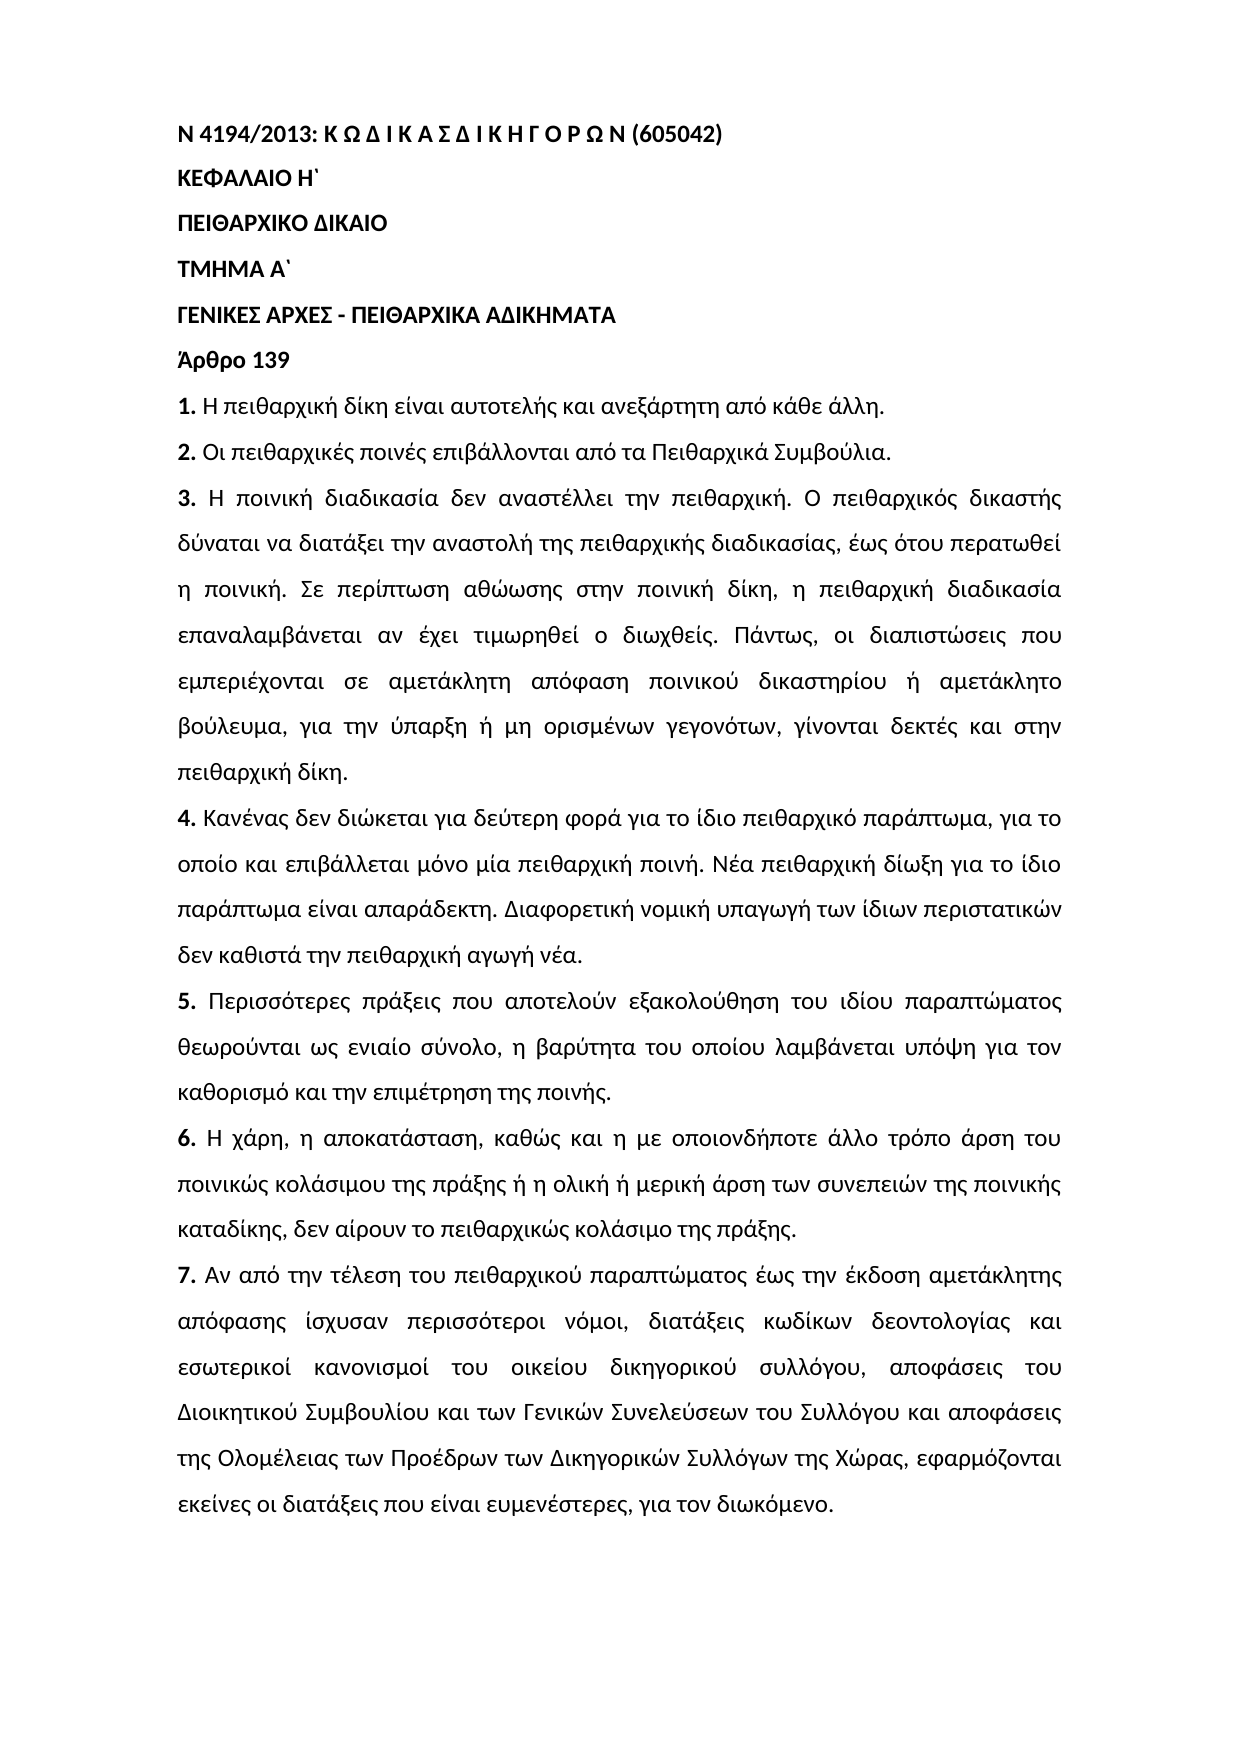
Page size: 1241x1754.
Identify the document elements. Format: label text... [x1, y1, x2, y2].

text 3. Η ποινική διαδικασία δεν αναστέλλει την πειθαρχική. Ο πειθαρχικός δικαστής δύναται να διατάξει την αναστολή της πειθαρχικής διαδικασίας, έως ότου περατωθεί η ποινική. Σε περίπτωση αθώωσης στην ποινική δίκη, η πειθαρχική διαδικασία επαναλαμβάνεται αν έχει τιμωρηθεί ο διωχθείς. Πάντως, οι διαπιστώσεις που εμπεριέχονται σε αμετάκλητη απόφαση ποινικού δικαστηρίου ή αμετάκλητο βούλευμα, για την ύπαρξη ή μη ορισμένων γεγονότων, γίνονται δεκτές και στην πειθαρχική δίκη. [177, 482, 1063, 787]
text 1. Η πειθαρχική δίκη είναι αυτοτελής και ανεξάρτητη από κάθε άλλη. [177, 390, 1063, 421]
text ΓΕΝΙΚΕΣ ΑΡΧΕΣ - ΠΕΙΘΑΡΧΙΚΑ ΑΔΙΚΗΜΑΤΑ [177, 299, 1063, 329]
text ΤΜΗΜΑ Α` [177, 253, 1063, 284]
text ΚΕΦΑΛΑΙΟ Η` [177, 162, 1063, 192]
text Άρθρο 139 [177, 345, 1063, 375]
text 4. Κανένας δεν διώκεται για δεύτερη φορά για το ίδιο πειθαρχικό παράπτωμα, για το οποίο και επιβάλλεται μόνο μία πειθαρχική ποινή. Νέα πειθαρχική δίωξη για το ίδιο παράπτωμα είναι απαράδεκτη. Διαφορετική νομική υπαγωγή των ίδιων περιστατικών δεν καθιστά την πειθαρχική αγωγή νέα. [177, 802, 1063, 970]
text 6. Η χάρη, η αποκατάσταση, καθώς και η με οποιονδήποτε άλλο τρόπο άρση του ποινικώς κολάσιμου της πράξης ή η ολική ή μερική άρση των συνεπειών της ποινικής καταδίκης, δεν αίρουν το πειθαρχικώς κολάσιμο της πράξης. [177, 1122, 1063, 1244]
text 5. Περισσότερες πράξεις που αποτελούν εξακολούθηση του ιδίου παραπτώματος θεωρούνται ως ενιαίο σύνολο, η βαρύτητα του οποίου λαμβάνεται υπόψη για τον καθορισμό και την επιμέτρηση της ποινής. [177, 985, 1063, 1107]
text 7. Αν από την τέλεση του πειθαρχικού παραπτώματος έως την έκδοση αμετάκλητης απόφασης ίσχυσαν περισσότεροι νόμοι, διατάξεις κωδίκων δεοντολογίας και εσωτερικοί κανονισμοί του οικείου δικηγορικού συλλόγου, αποφάσεις του Διοικητικού Συμβουλίου και των Γενικών Συνελεύσεων του Συλλόγου και αποφάσεις της Ολομέλειας των Προέδρων των Δικηγορικών Συλλόγων της Χώρας, εφαρμόζονται εκείνες οι διατάξεις που είναι ευμενέστερες, για τον διωκόμενο. [177, 1259, 1063, 1518]
table_header Ν 4194/2013: Κ Ω Δ Ι Κ Α Σ Δ Ι Κ Η Γ Ο Ρ Ω Ν (605042) [177, 118, 794, 162]
text 2. Οι πειθαρχικές ποινές επιβάλλονται από τα Πειθαρχικά Συμβούλια. [177, 436, 1063, 467]
text ΠΕΙΘΑΡΧΙΚΟ ΔΙΚΑΙΟ [177, 207, 1063, 238]
